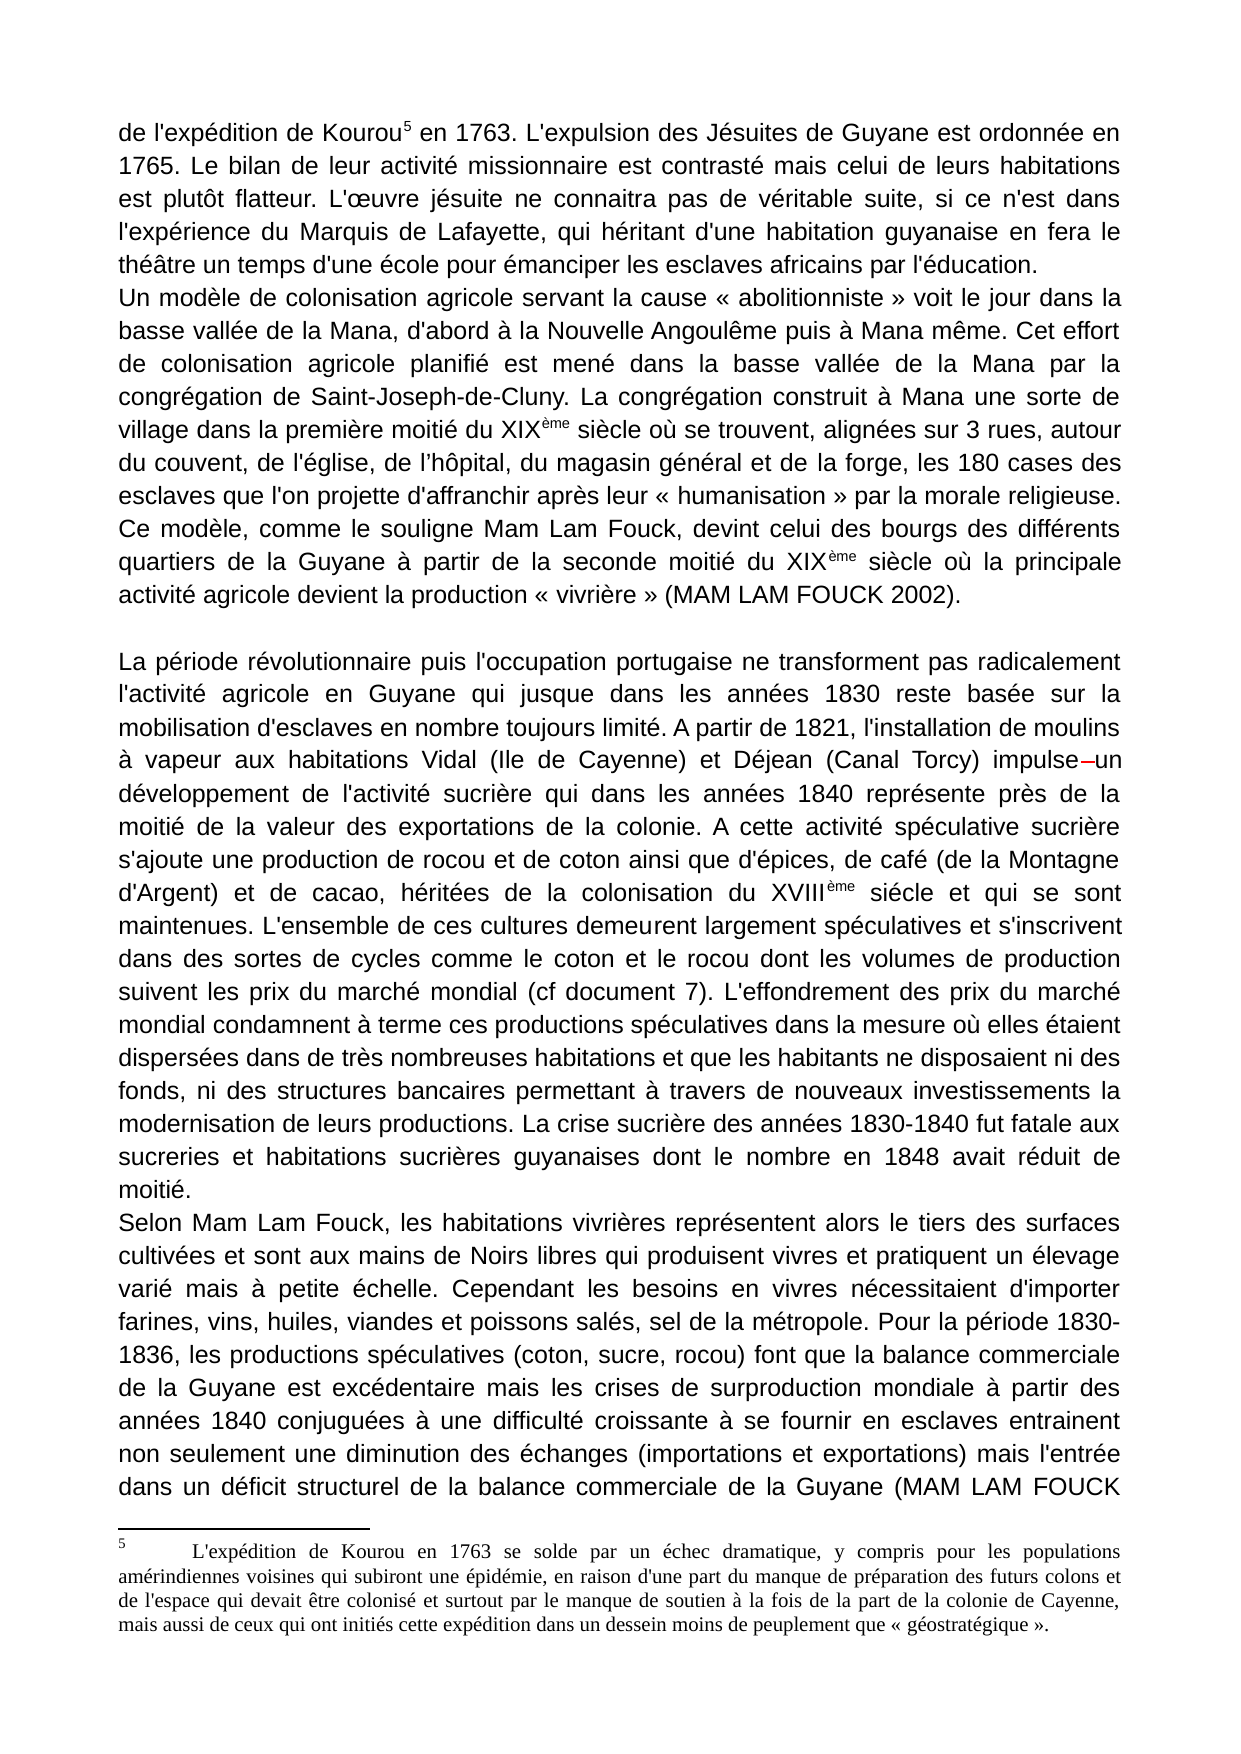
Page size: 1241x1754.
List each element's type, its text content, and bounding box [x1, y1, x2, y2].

text Un modèle de colonisation agricole servant la cause « abolitionniste » voit le jour dans la basse vallée de la Mana, d'abord à la Nouvelle Angoulême puis à Mana même. Cet effort de colonisation agricole planifié est mené dans la basse vallée de la Mana par la congrégation de Saint-Joseph-de-Cluny. La congrégation construit à Mana une sorte de village dans la première moitié du XIXème siècle où se trouvent, alignées sur 3 rues, autour du couvent, de l'église, de l’hôpital, du magasin général et de la forge, les 180 cases des esclaves que l'on projette d'affranchir après leur « humanisation » par la morale religieuse. Ce modèle, comme le souligne Mam Lam Fouck, devint celui des bourgs des différents quartiers de la Guyane à partir de la seconde moitié du XIXème siècle où la principale activité agricole devient la production « vivrière » (MAM LAM FOUCK 2002). [118, 283, 1122, 609]
text La période révolutionnaire puis l'occupation portugaise ne transforment pas radicalement l'activité agricole en Guyane qui jusque dans les années 1830 reste basée sur la mobilisation d'esclaves en nombre toujours limité. A partir de 1821, l'installation de moulins à vapeur aux habitations Vidal (Ile de Cayenne) et Déjean (Canal Torcy) impulse un développement de l'activité sucrière qui dans les années 1840 représente près de la moitié de la valeur des exportations de la colonie. A cette activité spéculative sucrière s'ajoute une production de rocou et de coton ainsi que d'épices, de café (de la Montagne d'Argent) et de cacao, héritées de la colonisation du XVIIIème siécle et qui se sont maintenues. L'ensemble de ces cultures demeurent largement spéculatives et s'inscrivent dans des sortes de cycles comme le coton et le rocou dont les volumes de production suivent les prix du marché mondial (cf document 7). L'effondrement des prix du marché mondial condamnent à terme ces productions spéculatives dans la mesure où elles étaient dispersées dans de très nombreuses habitations et que les habitants ne disposaient ni des fonds, ni des structures bancaires permettant à travers de nouveaux investissements la modernisation de leurs productions. La crise sucrière des années 1830-1840 fut fatale aux sucreries et habitations sucrières guyanaises dont le nombre en 1848 avait réduit de moitié. [118, 646, 1122, 1203]
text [118, 1208, 1122, 1501]
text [118, 118, 1122, 279]
